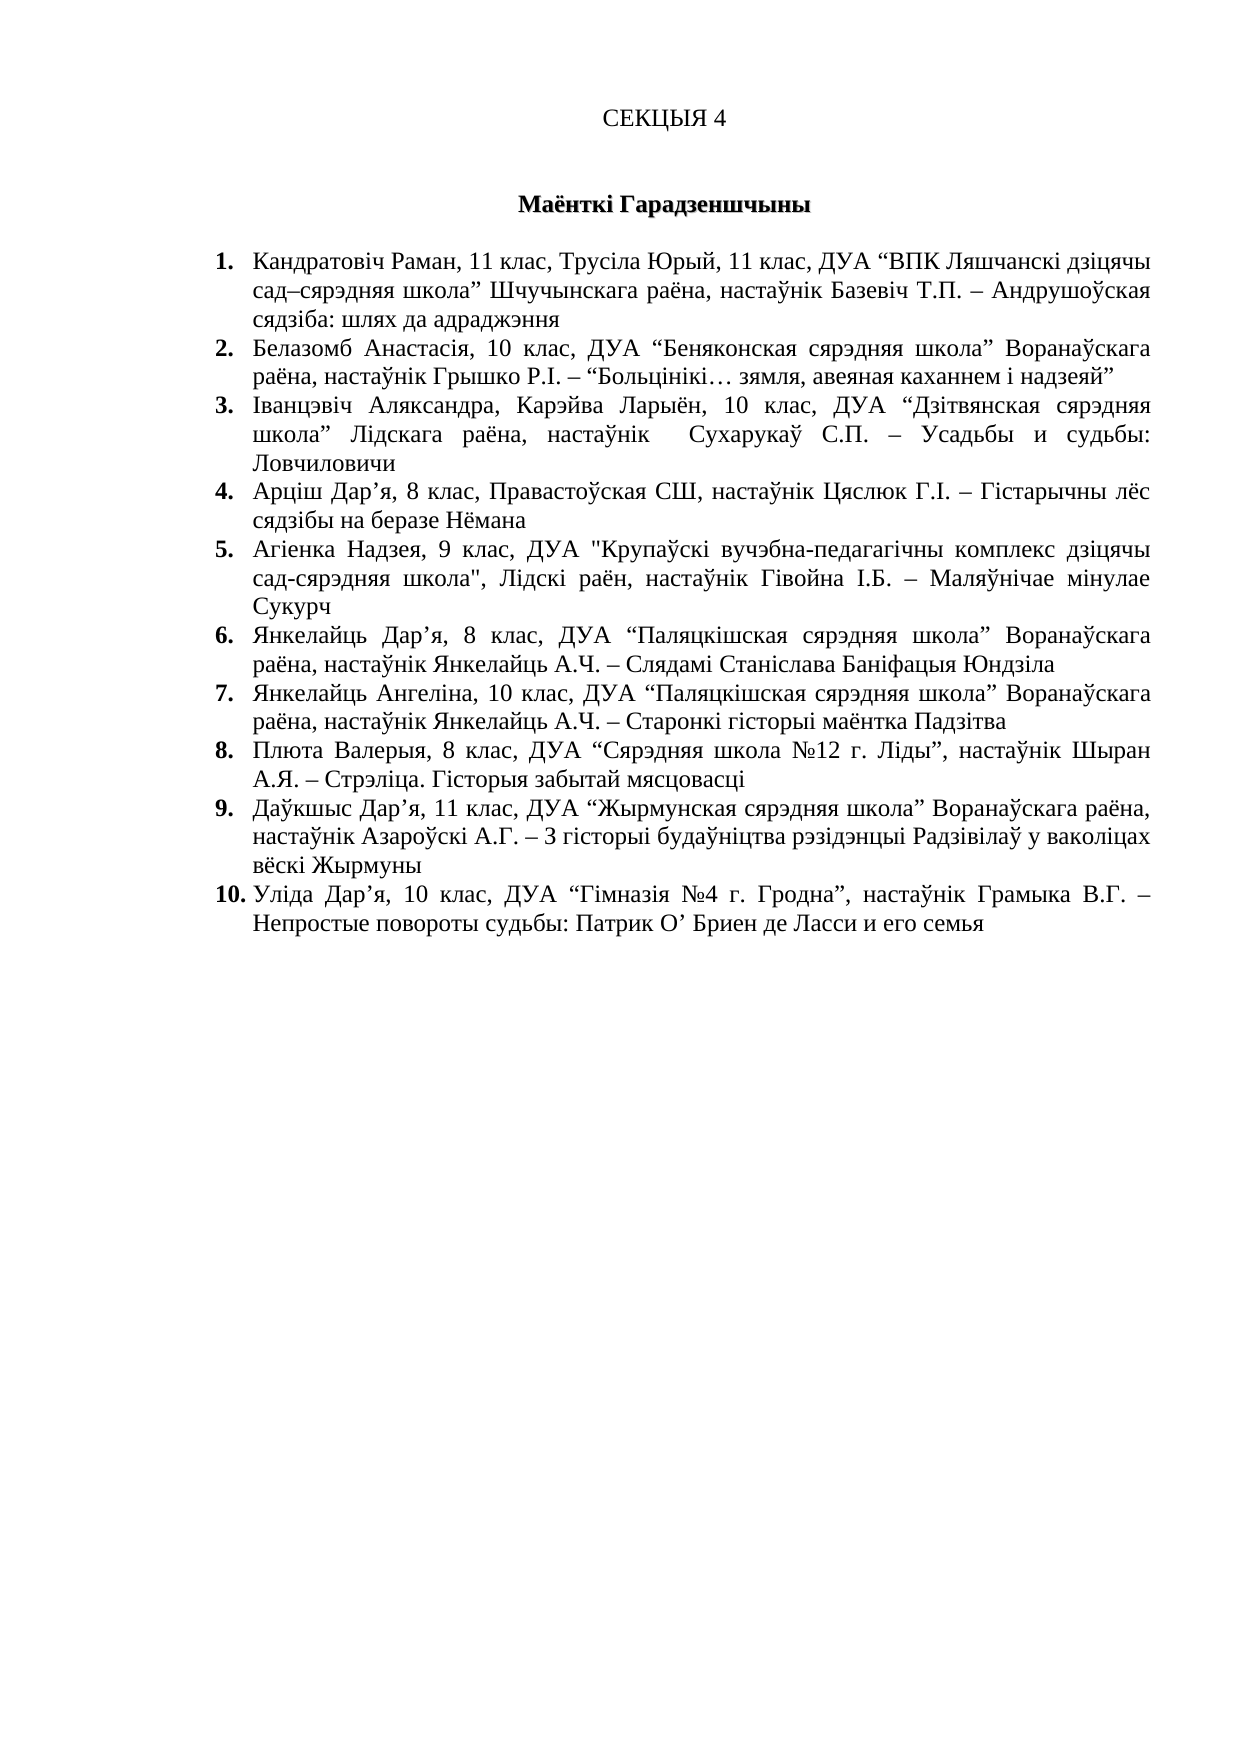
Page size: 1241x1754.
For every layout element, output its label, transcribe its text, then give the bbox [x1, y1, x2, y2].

list Янкелайць Ангеліна, 10 клас, ДУА “Паляцкішская сярэдняя школа” Воранаўскага раёна, настаўнік Янкелайць А.Ч. – Старонкі гісторыі маёнтка Падзітва [215, 678, 1152, 735]
list Белазомб Анастасія, 10 клас, ДУА “Беняконская сярэдняя школа” Воранаўскага раёна, настаўнік Грышко Р.І. – “Больцінікі… зямля, авеяная каханнем і надзеяй” [215, 333, 1152, 390]
list Кандратовіч Раман, 11 клас, Трусіла Юрый, 11 клас, ДУА “ВПК Ляшчанскі дзіцячы сад–сярэдняя школа” Шчучынскага раёна, настаўнік Базевіч Т.П. – Андрушоўская сядзіба: шлях да адраджэння [215, 246, 1152, 333]
text СЕКЦЫЯ 4 [177, 103, 1152, 131]
list Янкелайць Дар’я, 8 клас, ДУА “Паляцкішская сярэдняя школа” Воранаўскага раёна, настаўнік Янкелайць А.Ч. – Слядамі Станіслава Баніфацыя Юндзіла [215, 620, 1152, 678]
text Маёнткі Гарадзеншчыны [177, 189, 1152, 218]
list Даўкшыс Дар’я, 11 клас, ДУА “Жырмунская сярэдняя школа” Воранаўскага раёна, настаўнік Азароўскі А.Г. – З гісторыі будаўніцтва рэзідэнцыі Радзівілаў у ваколіцах вёскі Жырмуны [215, 793, 1152, 879]
list Плюта Валерыя, 8 клас, ДУА “Сярэдняя школа №12 г. Ліды”, настаўнік Шыран А.Я. – Стрэліца. Гісторыя забытай мясцовасці [215, 735, 1152, 793]
list Уліда Дар’я, 10 клас, ДУА “Гімназія №4 г. Гродна”, настаўнік Грамыка В.Г. – Непростые повороты судьбы: Патрик О’ Бриен де Ласси и его семья [215, 879, 1152, 936]
list Іванцэвіч Аляксандра, Карэйва Ларыён, 10 клас, ДУА “Дзітвянская сярэдняя школа” Лідскага раёна, настаўнік Сухарукаў С.П. – Усадьбы и судьбы: Ловчиловичи [215, 390, 1152, 476]
list Арціш Дар’я, 8 клас, Правастоўская СШ, настаўнік Цяслюк Г.І. – Гістарычны лёс сядзібы на беразе Нёмана [215, 476, 1152, 534]
list Агіенка Надзея, 9 клас, ДУА "Крупаўскі вучэбна-педагагічны комплекс дзіцячы сад-сярэдняя школа", Лідскі раён, настаўнік Гівойна І.Б. – Маляўнічае мінулае Сукурч [215, 534, 1152, 620]
